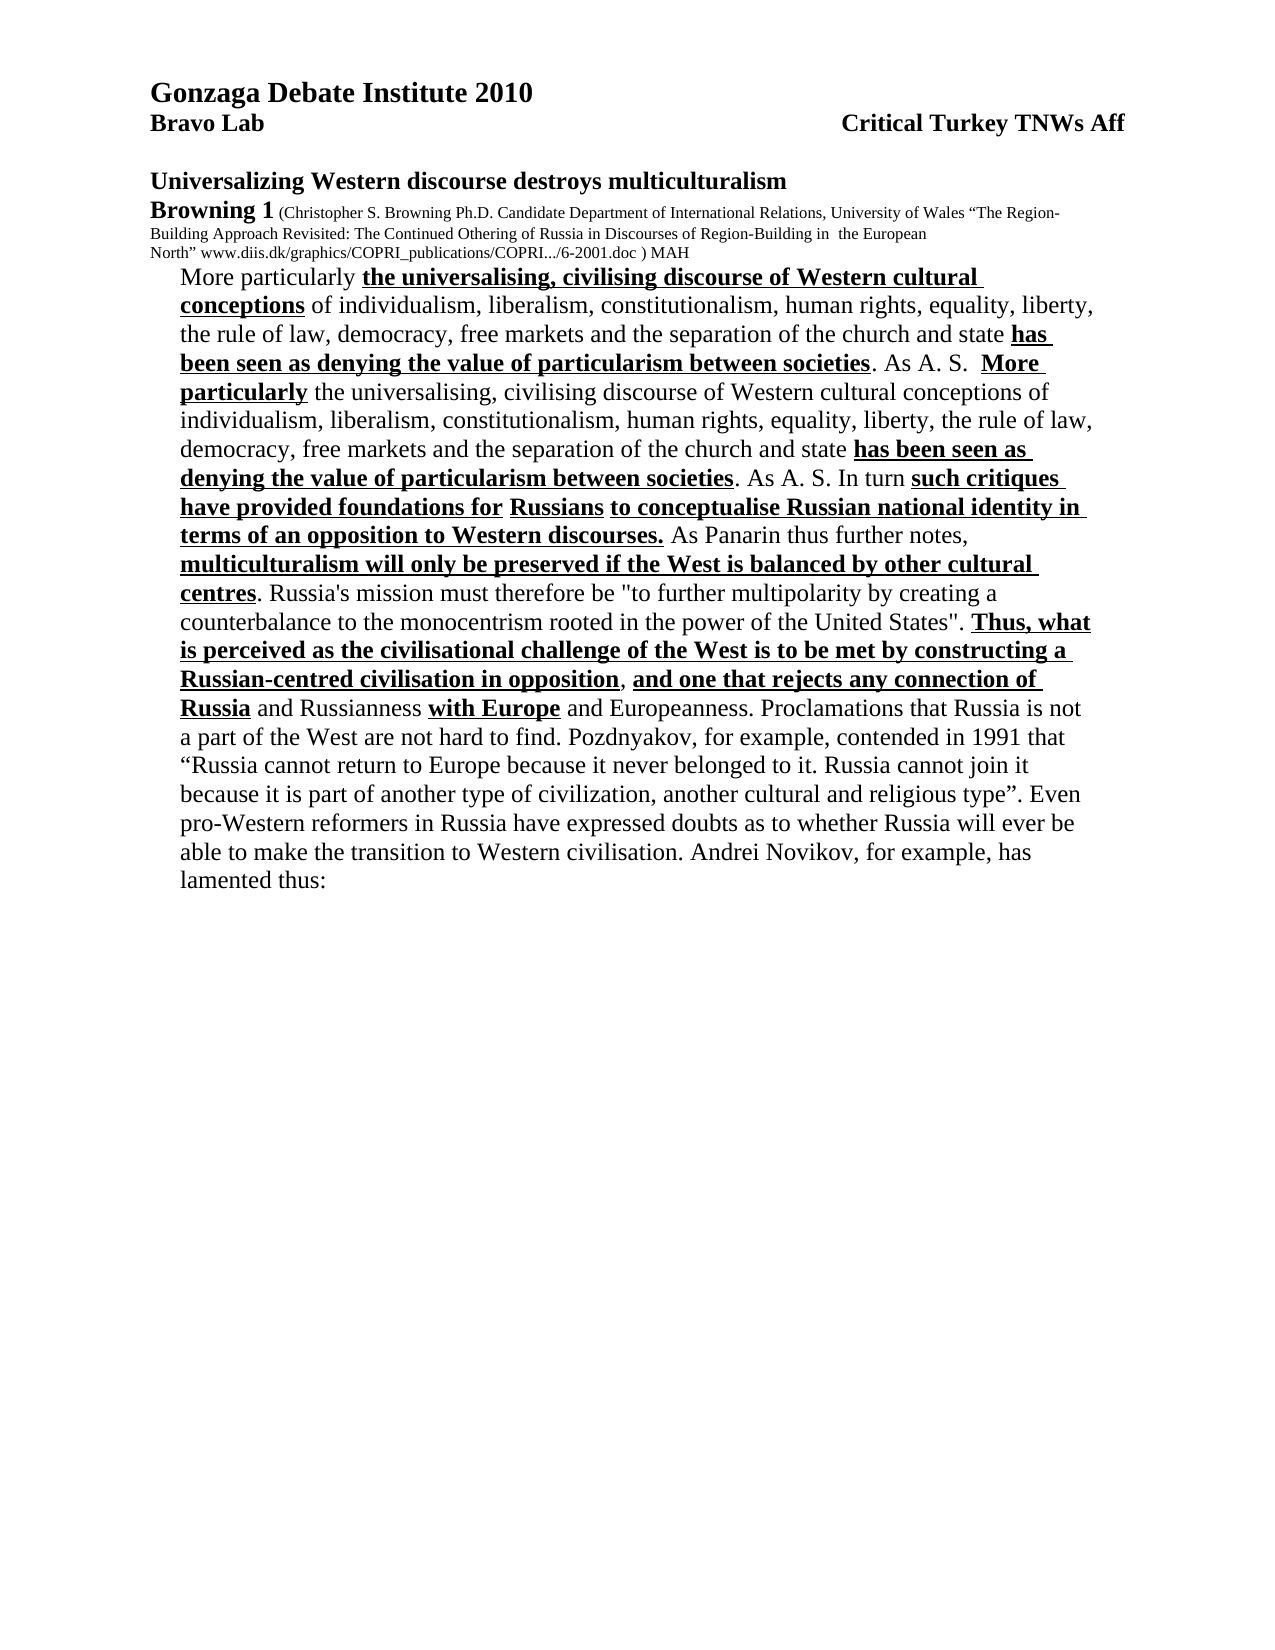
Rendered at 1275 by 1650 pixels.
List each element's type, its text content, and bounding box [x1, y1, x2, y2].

text Universalizing Western discourse destroys multiculturalism [150, 166, 1125, 195]
text Browning 1 (Christopher S. Browning Ph.D. Candidate Department of International Relations, University of Wales “The Region-Building Approach Revisited: The Continued Othering of Russia in Discourses of Region-Building in the European North” www.diis.dk/graphics/COPRI_publications/COPRI.../6-2001.doc ) MAH [150, 195, 1095, 262]
text More particularly the universalising, civilising discourse of Western cultural conceptions of individualism, liberalism, constitutionalism, human rights, equality, liberty, the rule of law, democracy, free markets and the separation of the church and state has been seen as denying the value of particularism between societies. As A. S. More particularly the universalising, civilising discourse of Western cultural conceptions of individualism, liberalism, constitutionalism, human rights, equality, liberty, the rule of law, democracy, free markets and the separation of the church and state has been seen as denying the value of particularism between societies. As A. S. In turn such critiques have provided foundations for Russians to conceptualise Russian national identity in terms of an opposition to Western discourses. As Panarin thus further notes, multiculturalism will only be preserved if the West is balanced by other cultural centres. Russia's mission must therefore be "to further multipolarity by creating a counterbalance to the monocentrism rooted in the power of the United States". Thus, what is perceived as the civilisational challenge of the West is to be met by constructing a Russian-centred civilisation in opposition, and one that rejects any connection of Russia and Russianness with Europe and Europeanness. Proclamations that Russia is not a part of the West are not hard to find. Pozdnyakov, for example, contended in 1991 that “Russia cannot return to Europe because it never belonged to it. Russia cannot join it because it is part of another type of civilization, another cultural and religious type”. Even pro-Western reformers in Russia have expressed doubts as to whether Russia will ever be able to make the transition to Western civilisation. Andrei Novikov, for example, has lamented thus: [180, 262, 1095, 894]
